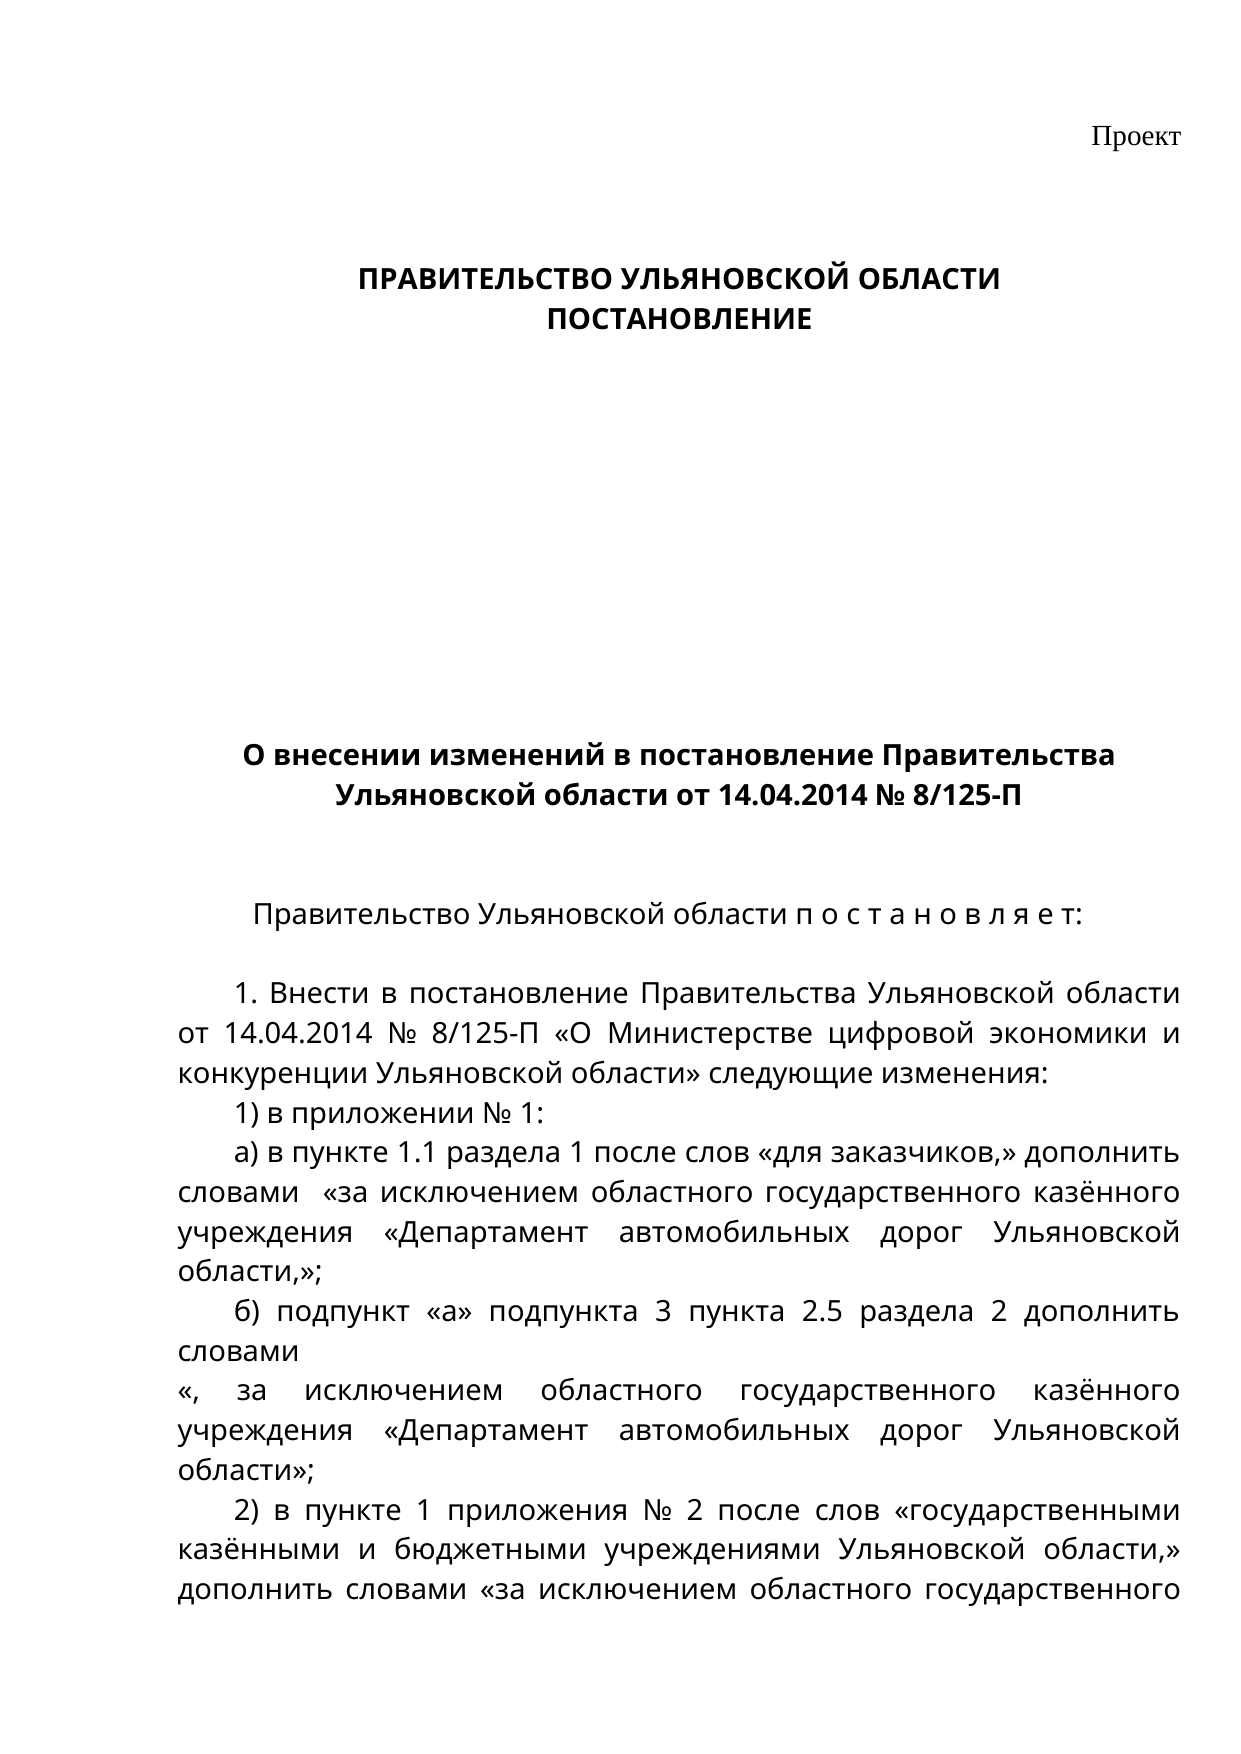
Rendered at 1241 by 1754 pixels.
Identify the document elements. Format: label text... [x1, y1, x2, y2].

text 1. Внести в постановление Правительства Ульяновской области от 14.04.2014 № 8/125-П «О Министерстве цифровой экономики и конкуренции Ульяновской области» следующие изменения: [177, 973, 1181, 1092]
text б) подпункт «а» подпункта 3 пункта 2.5 раздела 2 дополнить словами «, за исключением областного государственного казённого учреждения «Департамент автомобильных дорог Ульяновской области»; [177, 1290, 1181, 1489]
text Правительство Ульяновской области п о с т а н о в л я е т: [177, 893, 1181, 933]
text 1) в приложении № 1: [177, 1092, 1181, 1132]
text О внесении изменений в постановление Правительства Ульяновской области от 14.04.2014 № 8/125-П [177, 735, 1181, 814]
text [177, 1489, 1181, 1608]
text ПОСТАНОВЛЕНИЕ [177, 298, 1181, 338]
text а) в пункте 1.1 раздела 1 после слов «для заказчиков,» дополнить словами «за исключением областного государственного казённого учреждения «Департамент автомобильных дорог Ульяновской области,»; [177, 1132, 1181, 1290]
text Проект [177, 118, 1181, 152]
text ПРАВИТЕЛЬСТВО УЛЬЯНОВСКОЙ ОБЛАСТИ [177, 258, 1181, 298]
